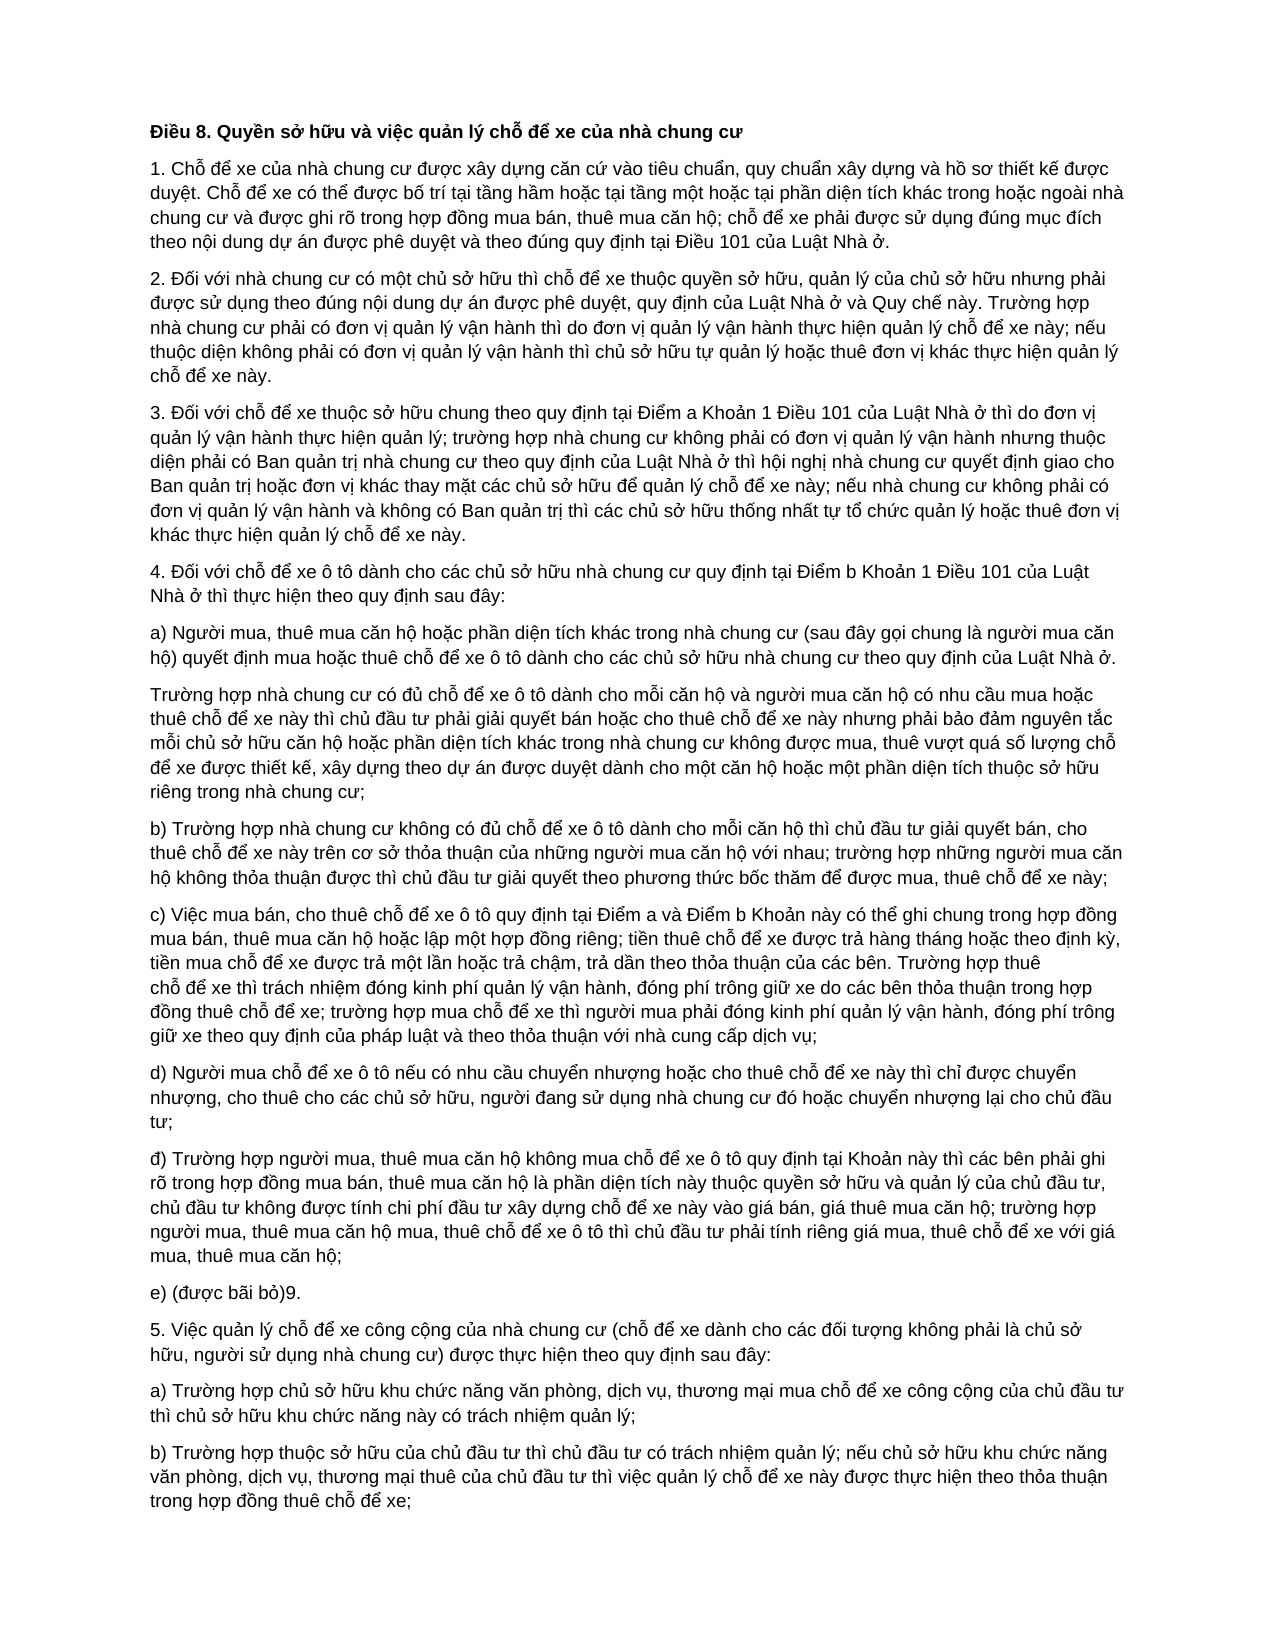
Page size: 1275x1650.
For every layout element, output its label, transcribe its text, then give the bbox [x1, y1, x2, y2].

text d) Người mua chỗ để xe ô tô nếu có nhu cầu chuyển nhượng hoặc cho thuê chỗ để xe này thì chỉ được chuyển nhượng, cho thuê cho các chủ sở hữu, người đang sử dụng nhà chung cư đó hoặc chuyển nhượng lại cho chủ đầu tư; [150, 1059, 1125, 1132]
text Trường hợp nhà chung cư có đủ chỗ để xe ô tô dành cho mỗi căn hộ và người mua căn hộ có nhu cầu mua hoặc thuê chỗ để xe này thì chủ đầu tư phải giải quyết bán hoặc cho thuê chỗ để xe này nhưng phải bảo đảm nguyên tắc mỗi chủ sở hữu căn hộ hoặc phần diện tích khác trong nhà chung cư không được mua, thuê vượt quá số lượng chỗ để xe được thiết kế, xây dựng theo dự án được duyệt dành cho một căn hộ hoặc một phần diện tích thuộc sở hữu riêng trong nhà chung cư; [150, 681, 1125, 802]
text 5. Việc quản lý chỗ để xe công cộng của nhà chung cư (chỗ để xe dành cho các đối tượng không phải là chủ sở hữu, người sử dụng nhà chung cư) được thực hiện theo quy định sau đây: [150, 1316, 1125, 1365]
text 2. Đối với nhà chung cư có một chủ sở hữu thì chỗ để xe thuộc quyền sở hữu, quản lý của chủ sở hữu nhưng phải được sử dụng theo đúng nội dung dự án được phê duyệt, quy định của Luật Nhà ở và Quy chế này. Trường hợp nhà chung cư phải có đơn vị quản lý vận hành thì do đơn vị quản lý vận hành thực hiện quản lý chỗ để xe này; nếu thuộc diện không phải có đơn vị quản lý vận hành thì chủ sở hữu tự quản lý hoặc thuê đơn vị khác thực hiện quản lý chỗ để xe này. [150, 265, 1125, 387]
text c) Việc mua bán, cho thuê chỗ để xe ô tô quy định tại Điểm a và Điểm b Khoản này có thể ghi chung trong hợp đồng mua bán, thuê mua căn hộ hoặc lập một hợp đồng riêng; tiền thuê chỗ để xe được trả hàng tháng hoặc theo định kỳ, tiền mua chỗ để xe được trả một lần hoặc trả chậm, trả dần theo thỏa thuận của các bên. Trường hợp thuê chỗ để xe thì trách nhiệm đóng kinh phí quản lý vận hành, đóng phí trông giữ xe do các bên thỏa thuận trong hợp đồng thuê chỗ để xe; trường hợp mua chỗ để xe thì người mua phải đóng kinh phí quản lý vận hành, đóng phí trông giữ xe theo quy định của pháp luật và theo thỏa thuận với nhà cung cấp dịch vụ; [150, 901, 1125, 1047]
text 3. Đối với chỗ để xe thuộc sở hữu chung theo quy định tại Điểm a Khoản 1 Điều 101 của Luật Nhà ở thì do đơn vị quản lý vận hành thực hiện quản lý; trường hợp nhà chung cư không phải có đơn vị quản lý vận hành nhưng thuộc diện phải có Ban quản trị nhà chung cư theo quy định của Luật Nhà ở thì hội nghị nhà chung cư quyết định giao cho Ban quản trị hoặc đơn vị khác thay mặt các chủ sở hữu để quản lý chỗ để xe này; nếu nhà chung cư không phải có đơn vị quản lý vận hành và không có Ban quản trị thì các chủ sở hữu thống nhất tự tổ chức quản lý hoặc thuê đơn vị khác thực hiện quản lý chỗ để xe này. [150, 399, 1125, 546]
text 1. Chỗ để xe của nhà chung cư được xây dựng căn cứ vào tiêu chuẩn, quy chuẩn xây dựng và hồ sơ thiết kế được duyệt. Chỗ để xe có thể được bố trí tại tầng hầm hoặc tại tầng một hoặc tại phần diện tích khác trong hoặc ngoài nhà chung cư và được ghi rõ trong hợp đồng mua bán, thuê mua căn hộ; chỗ để xe phải được sử dụng đúng mục đích theo nội dung dự án được phê duyệt và theo đúng quy định tại Điều 101 của Luật Nhà ở. [150, 155, 1125, 252]
text e) (được bãi bỏ)9. [150, 1279, 1125, 1304]
text b) Trường hợp nhà chung cư không có đủ chỗ để xe ô tô dành cho mỗi căn hộ thì chủ đầu tư giải quyết bán, cho thuê chỗ để xe này trên cơ sở thỏa thuận của những người mua căn hộ với nhau; trường hợp những người mua căn hộ không thỏa thuận được thì chủ đầu tư giải quyết theo phương thức bốc thăm để được mua, thuê chỗ để xe này; [150, 815, 1125, 888]
text đ) Trường hợp người mua, thuê mua căn hộ không mua chỗ để xe ô tô quy định tại Khoản này thì các bên phải ghi rõ trong hợp đồng mua bán, thuê mua căn hộ là phần diện tích này thuộc quyền sở hữu và quản lý của chủ đầu tư, chủ đầu tư không được tính chi phí đầu tư xây dựng chỗ để xe này vào giá bán, giá thuê mua căn hộ; trường hợp người mua, thuê mua căn hộ mua, thuê chỗ để xe ô tô thì chủ đầu tư phải tính riêng giá mua, thuê chỗ để xe với giá mua, thuê mua căn hộ; [150, 1145, 1125, 1267]
text Điều 8. Quyền sở hữu và việc quản lý chỗ để xe của nhà chung cư [150, 118, 1125, 142]
text a) Người mua, thuê mua căn hộ hoặc phần diện tích khác trong nhà chung cư (sau đây gọi chung là người mua căn hộ) quyết định mua hoặc thuê chỗ để xe ô tô dành cho các chủ sở hữu nhà chung cư theo quy định của Luật Nhà ở. [150, 619, 1125, 668]
text a) Trường hợp chủ sở hữu khu chức năng văn phòng, dịch vụ, thương mại mua chỗ để xe công cộng của chủ đầu tư thì chủ sở hữu khu chức năng này có trách nhiệm quản lý; [150, 1377, 1125, 1426]
text 4. Đối với chỗ để xe ô tô dành cho các chủ sở hữu nhà chung cư quy định tại Điểm b Khoản 1 Điều 101 của Luật Nhà ở thì thực hiện theo quy định sau đây: [150, 558, 1125, 607]
text b) Trường hợp thuộc sở hữu của chủ đầu tư thì chủ đầu tư có trách nhiệm quản lý; nếu chủ sở hữu khu chức năng văn phòng, dịch vụ, thương mại thuê của chủ đầu tư thì việc quản lý chỗ để xe này được thực hiện theo thỏa thuận trong hợp đồng thuê chỗ để xe; [150, 1439, 1125, 1512]
